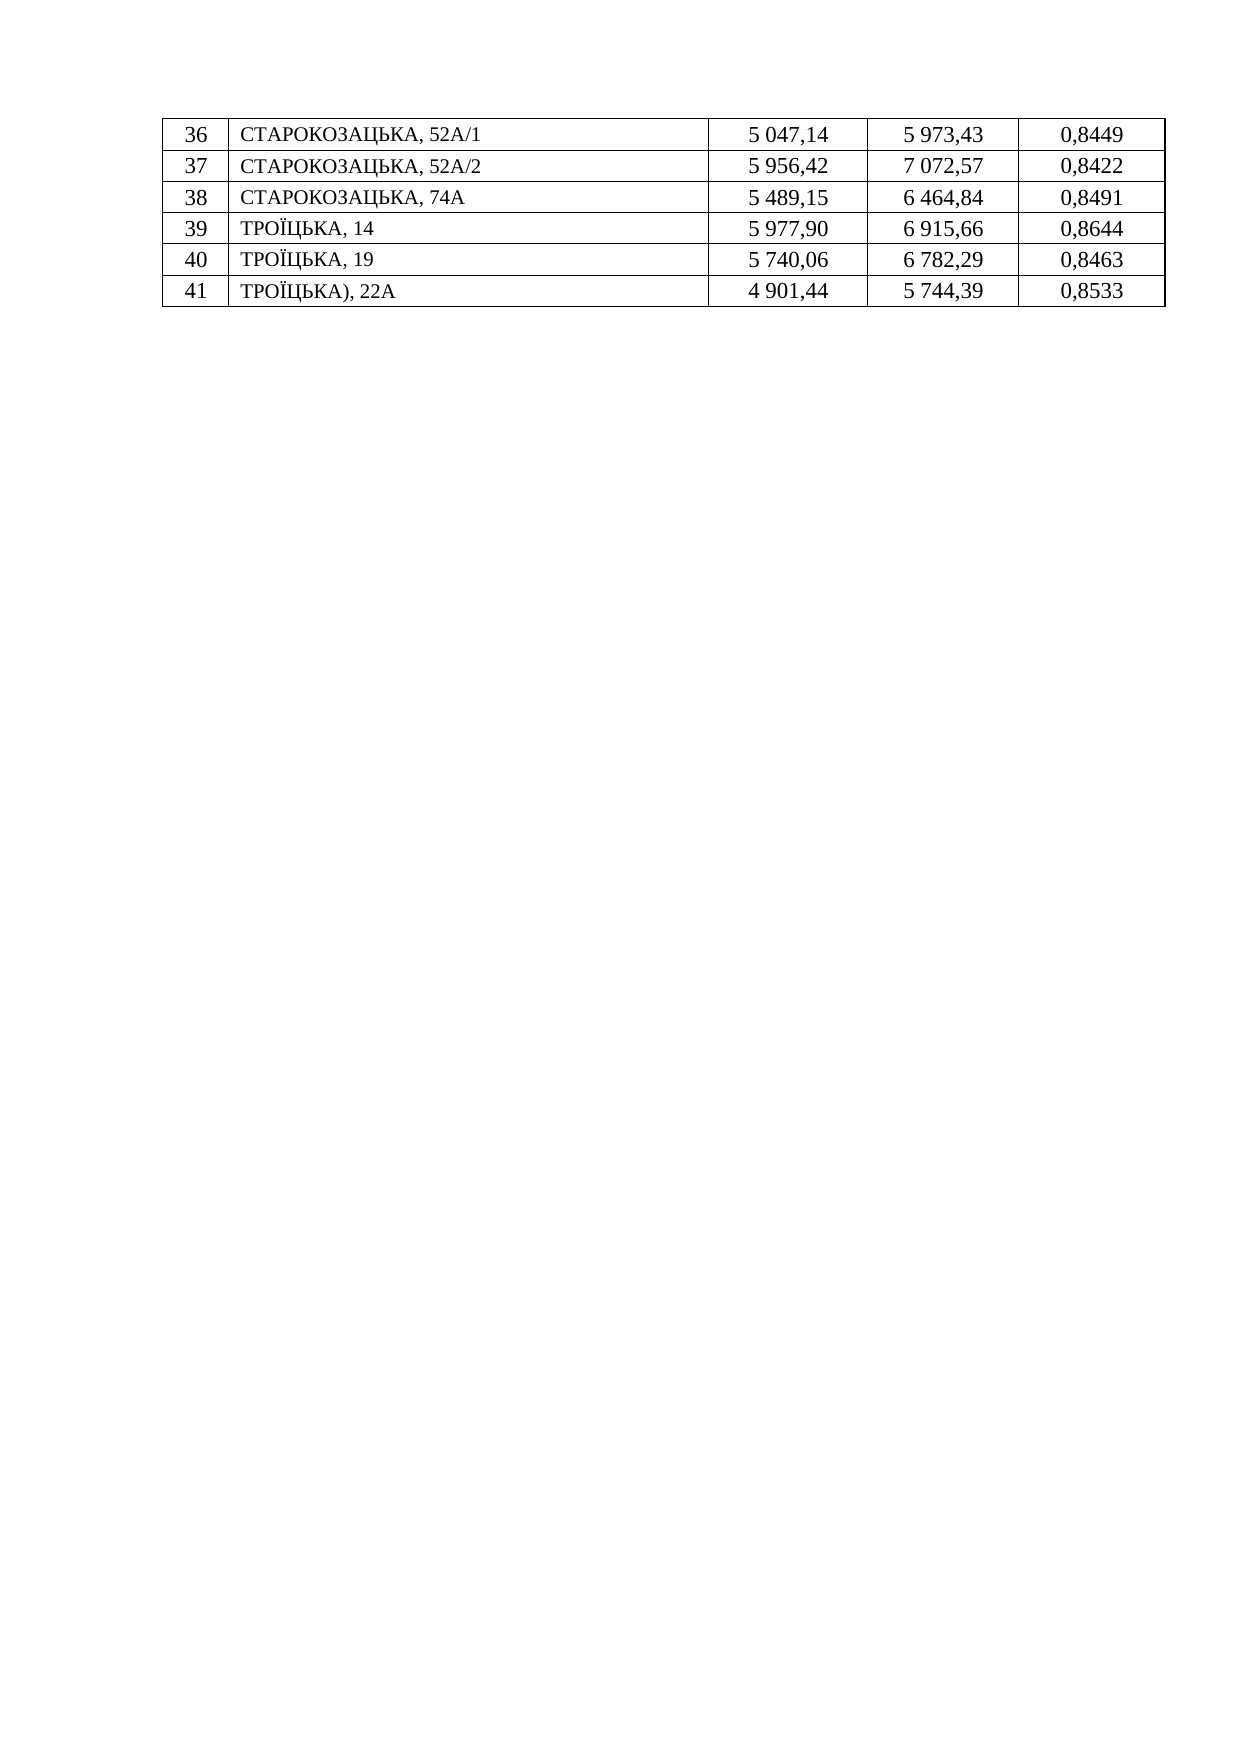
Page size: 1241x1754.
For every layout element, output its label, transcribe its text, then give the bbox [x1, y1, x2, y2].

table_cell 0,8491 [1019, 182, 1164, 212]
table_cell 0,8463 [1019, 244, 1164, 274]
table_cell 38 [163, 182, 228, 212]
table_cell 0,8644 [1019, 213, 1164, 243]
table_cell 5 489,15 [709, 182, 867, 212]
table_cell ТРОЇЦЬКА), 22А [229, 276, 708, 306]
table_cell 36 [163, 119, 228, 149]
table_cell СТАРОКОЗАЦЬКА, 52А/1 [229, 119, 708, 149]
table_cell ТРОЇЦЬКА, 14 [229, 213, 708, 243]
table_cell 5 740,06 [709, 244, 867, 274]
table_cell 4 901,44 [709, 276, 867, 306]
table_cell ТРОЇЦЬКА, 19 [229, 244, 708, 274]
table_cell 5 744,39 [868, 276, 1018, 306]
table_cell 0,8449 [1019, 119, 1164, 149]
table_cell 5 047,14 [709, 119, 867, 149]
table_cell 6 464,84 [868, 182, 1018, 212]
table_cell 5 977,90 [709, 213, 867, 243]
table_cell 39 [163, 213, 228, 243]
table_cell 5 956,42 [709, 151, 867, 181]
table_cell 6 915,66 [868, 213, 1018, 243]
table_cell 0,8533 [1019, 276, 1164, 306]
table_cell 40 [163, 244, 228, 274]
table_cell 41 [163, 276, 228, 306]
table_cell 5 973,43 [868, 119, 1018, 149]
table_cell 6 782,29 [868, 244, 1018, 274]
table_cell 0,8422 [1019, 151, 1164, 181]
table_cell 37 [163, 151, 228, 181]
table_cell СТАРОКОЗАЦЬКА, 74А [229, 182, 708, 212]
table_cell 7 072,57 [868, 151, 1018, 181]
table_cell СТАРОКОЗАЦЬКА, 52А/2 [229, 151, 708, 181]
